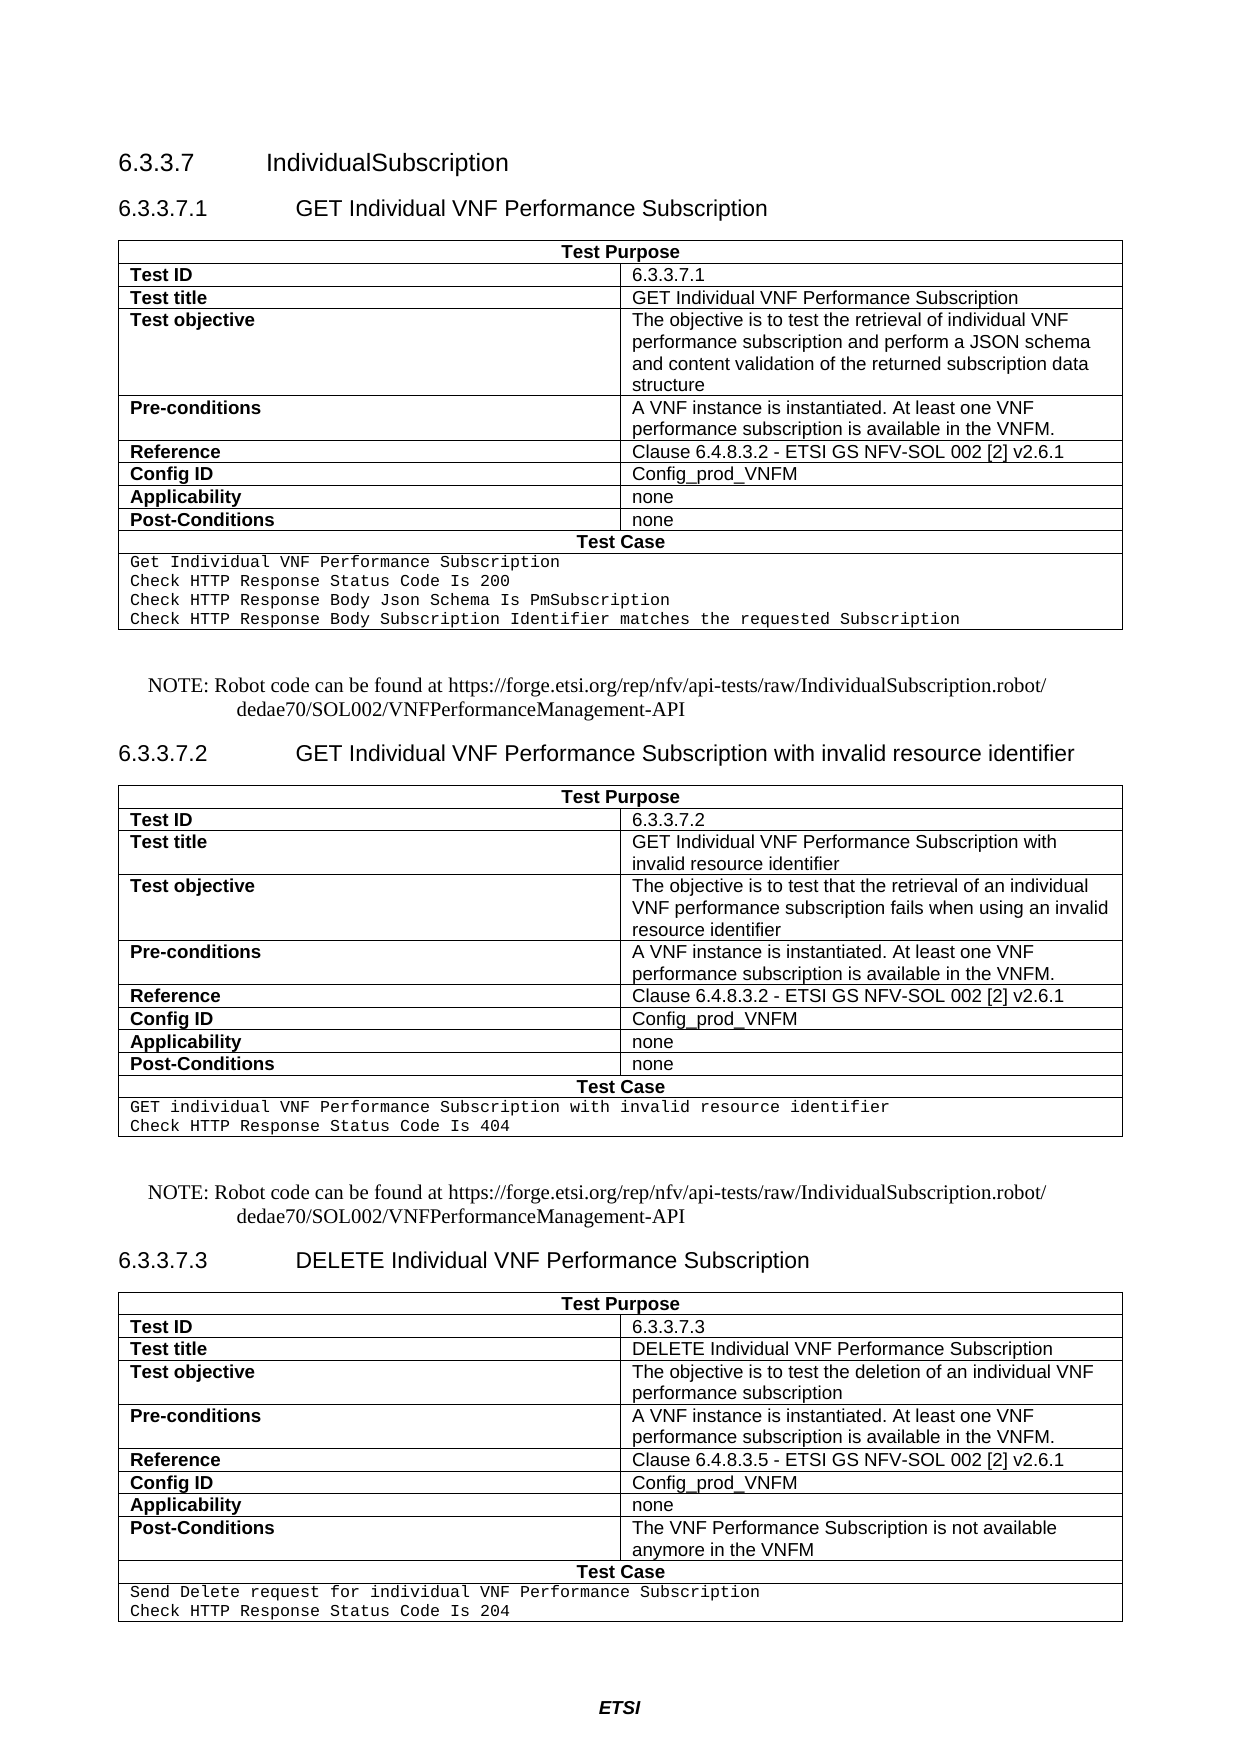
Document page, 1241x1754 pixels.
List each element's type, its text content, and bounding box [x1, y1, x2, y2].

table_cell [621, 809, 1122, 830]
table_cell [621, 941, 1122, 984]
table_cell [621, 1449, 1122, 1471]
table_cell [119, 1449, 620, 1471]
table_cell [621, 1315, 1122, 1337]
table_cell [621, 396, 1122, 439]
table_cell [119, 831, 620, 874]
subtitle 6.3.3.7.1 GET Individual VNF Performance Subscription [118, 195, 1122, 222]
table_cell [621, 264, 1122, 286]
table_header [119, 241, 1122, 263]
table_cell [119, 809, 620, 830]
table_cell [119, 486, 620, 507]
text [148, 1180, 1122, 1228]
subtitle 6.3.3.7.3 DELETE Individual VNF Performance Subscription [118, 1247, 1122, 1273]
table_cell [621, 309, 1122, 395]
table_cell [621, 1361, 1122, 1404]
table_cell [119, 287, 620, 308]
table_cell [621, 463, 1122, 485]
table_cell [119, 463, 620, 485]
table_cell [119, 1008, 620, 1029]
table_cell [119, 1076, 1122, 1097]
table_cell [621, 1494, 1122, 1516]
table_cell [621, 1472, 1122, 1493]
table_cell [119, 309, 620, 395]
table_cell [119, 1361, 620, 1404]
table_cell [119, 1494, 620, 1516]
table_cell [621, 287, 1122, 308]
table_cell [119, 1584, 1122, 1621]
subtitle 6.3.3.7.2 GET Individual VNF Performance Subscription with invalid resource identifier [118, 740, 1122, 766]
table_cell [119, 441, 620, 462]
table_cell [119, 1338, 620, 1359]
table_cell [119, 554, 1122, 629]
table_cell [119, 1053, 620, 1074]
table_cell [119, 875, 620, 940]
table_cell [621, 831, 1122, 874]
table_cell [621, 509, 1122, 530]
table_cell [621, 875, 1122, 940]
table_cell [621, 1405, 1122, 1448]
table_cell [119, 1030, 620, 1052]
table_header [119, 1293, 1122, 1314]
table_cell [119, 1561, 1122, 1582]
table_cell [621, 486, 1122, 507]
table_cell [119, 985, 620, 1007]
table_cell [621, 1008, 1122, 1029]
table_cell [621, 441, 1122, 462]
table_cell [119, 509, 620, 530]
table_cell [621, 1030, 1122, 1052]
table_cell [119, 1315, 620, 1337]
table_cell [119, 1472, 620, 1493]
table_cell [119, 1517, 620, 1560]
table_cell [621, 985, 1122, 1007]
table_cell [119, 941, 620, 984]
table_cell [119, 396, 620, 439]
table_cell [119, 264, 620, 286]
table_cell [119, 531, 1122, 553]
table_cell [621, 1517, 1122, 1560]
subtitle 6.3.3.7 IndividualSubscription [118, 148, 1122, 176]
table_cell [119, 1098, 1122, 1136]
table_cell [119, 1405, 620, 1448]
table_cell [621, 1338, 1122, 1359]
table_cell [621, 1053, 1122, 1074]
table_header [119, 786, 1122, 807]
